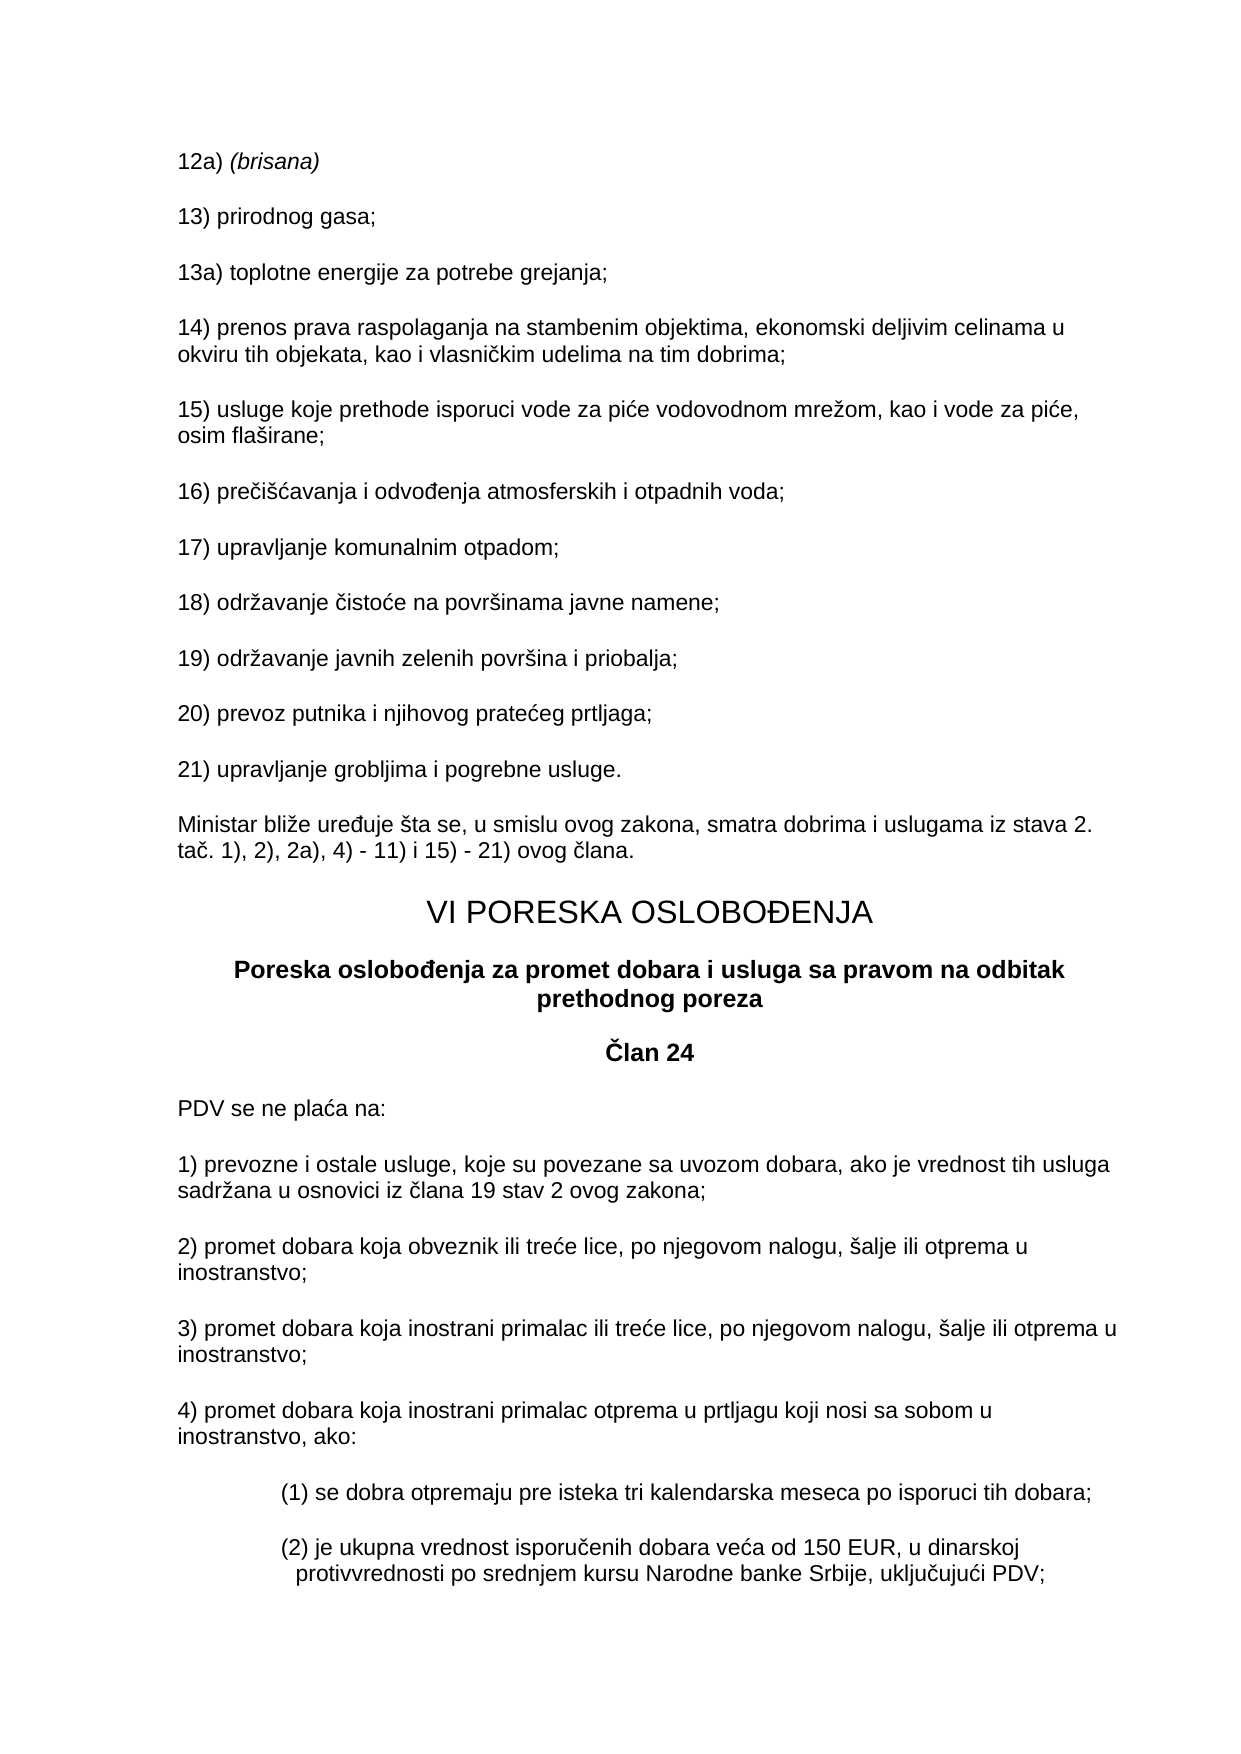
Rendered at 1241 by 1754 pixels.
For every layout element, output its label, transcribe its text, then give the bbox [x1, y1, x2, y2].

text PDV se ne plaća na: [177, 1095, 1122, 1122]
text 2) promet dobara koja obveznik ili treće lice, po njegovom nalogu, šalje ili otprema u inostranstvo; [177, 1233, 1122, 1286]
text 17) upravljanje komunalnim otpadom; [177, 533, 1122, 560]
text VI PORESKA OSLOBOĐENJA [177, 893, 1122, 930]
text 13) prirodnog gasa; [177, 203, 1122, 229]
text 15) usluge koje prethode isporuci vode za piće vodovodnom mrežom, kao i vode za piće, osim flaširane; [177, 396, 1122, 449]
text 19) održavanje javnih zelenih površina i priobalja; [177, 644, 1122, 671]
text (1) se dobra otpremaju pre isteka tri kalendarska meseca po isporuci tih dobara; [281, 1478, 1122, 1505]
text Ministar bliže uređuje šta se, u smislu ovog zakona, smatra dobrima i uslugama iz stava 2. tač. 1), 2), 2a), 4) - 11) i 15) - 21) ovog člana. [177, 811, 1122, 864]
text 4) promet dobara koja inostrani primalac otprema u prtljagu koji nosi sa sobom u inostranstvo, ako: [177, 1397, 1122, 1449]
text 16) prečišćavanja i odvođenja atmosferskih i otpadnih voda; [177, 478, 1122, 504]
text (2) je ukupna vrednost isporučenih dobara veća od 150 EUR, u dinarskoj protivvrednosti po srednjem kursu Narodne banke Srbije, uključujući PDV; [281, 1534, 1122, 1587]
text 13a) toplotne energije za potrebe grejanja; [177, 259, 1122, 285]
text 21) upravljanje grobljima i pogrebne usluge. [177, 756, 1122, 782]
text 14) prenos prava raspolaganja na stambenim objektima, ekonomski deljivim celinama u okviru tih objekata, kao i vlasničkim udelima na tim dobrima; [177, 314, 1122, 367]
text 20) prevoz putnika i njihovog pratećeg prtljaga; [177, 700, 1122, 726]
text 3) promet dobara koja inostrani primalac ili treće lice, po njegovom nalogu, šalje ili otprema u inostranstvo; [177, 1315, 1122, 1367]
text 18) održavanje čistoće na površinama javne namene; [177, 589, 1122, 615]
text 12a) (brisana) [177, 148, 1122, 174]
text Član 24 [177, 1037, 1122, 1066]
text 1) prevozne i ostale usluge, koje su povezane sa uvozom dobara, ako je vrednost tih usluga sadržana u osnovici iz člana 19 stav 2 ovog zakona; [177, 1151, 1122, 1204]
text Poreska oslobođenja za promet dobara i usluga sa pravom na odbitak prethodnog poreza [177, 955, 1122, 1012]
